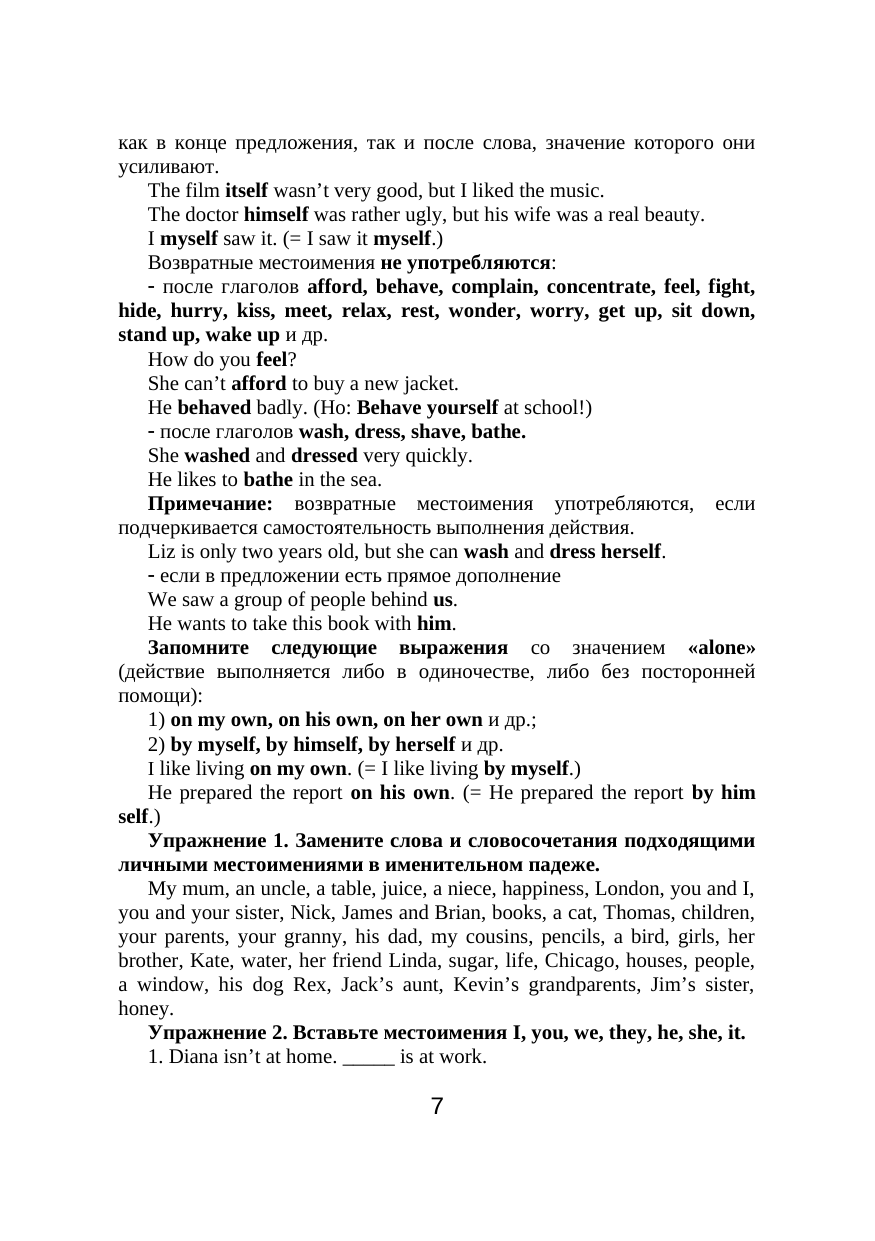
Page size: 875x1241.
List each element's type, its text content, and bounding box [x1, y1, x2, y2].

text Возвратные местоимения не употребляются: [118, 250, 756, 274]
text после глаголов afford, behave, complain, concentrate, feel, fight, hide, hurry, kiss, meet, relax, rest, wonder, worry, get up, sit down, stand up, wake up и др. [118, 274, 756, 346]
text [118, 130, 756, 178]
text We saw a group of people behind us. [148, 587, 756, 611]
list like living on my own. (= I like living by myself.) [118, 756, 756, 779]
text He behaved badly. (Но: Behave yourself at school!) [118, 394, 756, 419]
text I myself saw it. (= I saw it myself.) [118, 226, 756, 250]
text после глаголов wash, dress, shave, bathe. [118, 419, 756, 443]
text My mum, an uncle, a table, juice, a niece, happiness, London, you and I, you and your sister, Nick, James and Brian, books, a cat, Thomas, children, your parents, your granny, his dad, my cousins, pencils, a bird, girls, her brother, Kate, water, her friend Linda, sugar, life, Chicago, houses, people, a window, his dog Rex, Jack’s aunt, Kevin’s grandparents, Jim’s sister, honey. [118, 876, 756, 1020]
text Упражнение 2. Вставьте местоимения I, you, we, they, he, she, it. [118, 1020, 756, 1044]
list on my own, on his own, on her own и др.; [118, 707, 756, 731]
text Упражнение 1. Замените слова и словосочетания подходящими личными местоимениями в именительном падеже. [118, 828, 756, 876]
text He prepared the report on his own. (= He prepared the report by him self.) [118, 779, 756, 828]
text The film itself wasn’t very good, but I liked the music. [118, 178, 756, 202]
text Liz is only two years old, but she can wash and dress herself. [118, 539, 756, 563]
text He wants to take this book with him. [148, 611, 756, 635]
text The doctor himself was rather ugly, but his wife was a real beauty. [118, 202, 756, 226]
text Примечание: возвратные местоимения употребляются, если подчеркивается самостоятельность выполнения действия. [118, 491, 756, 539]
text She washed and dressed very quickly. [118, 443, 756, 467]
text Запомните следующие выражения со значением «alone» (действие выполняется либо в одиночестве, либо без посторонней помощи): [118, 635, 756, 707]
text если в предложении есть прямое дополнение [148, 563, 756, 587]
text She can’t afford to buy a new jacket. [118, 371, 756, 394]
list by myself, by himself, by herself и др. [118, 731, 756, 756]
text He likes to bathe in the sea. [118, 467, 756, 491]
list Diana isn’t at home. _____ is at work. [118, 1044, 756, 1068]
text How do you feel? [118, 346, 756, 371]
